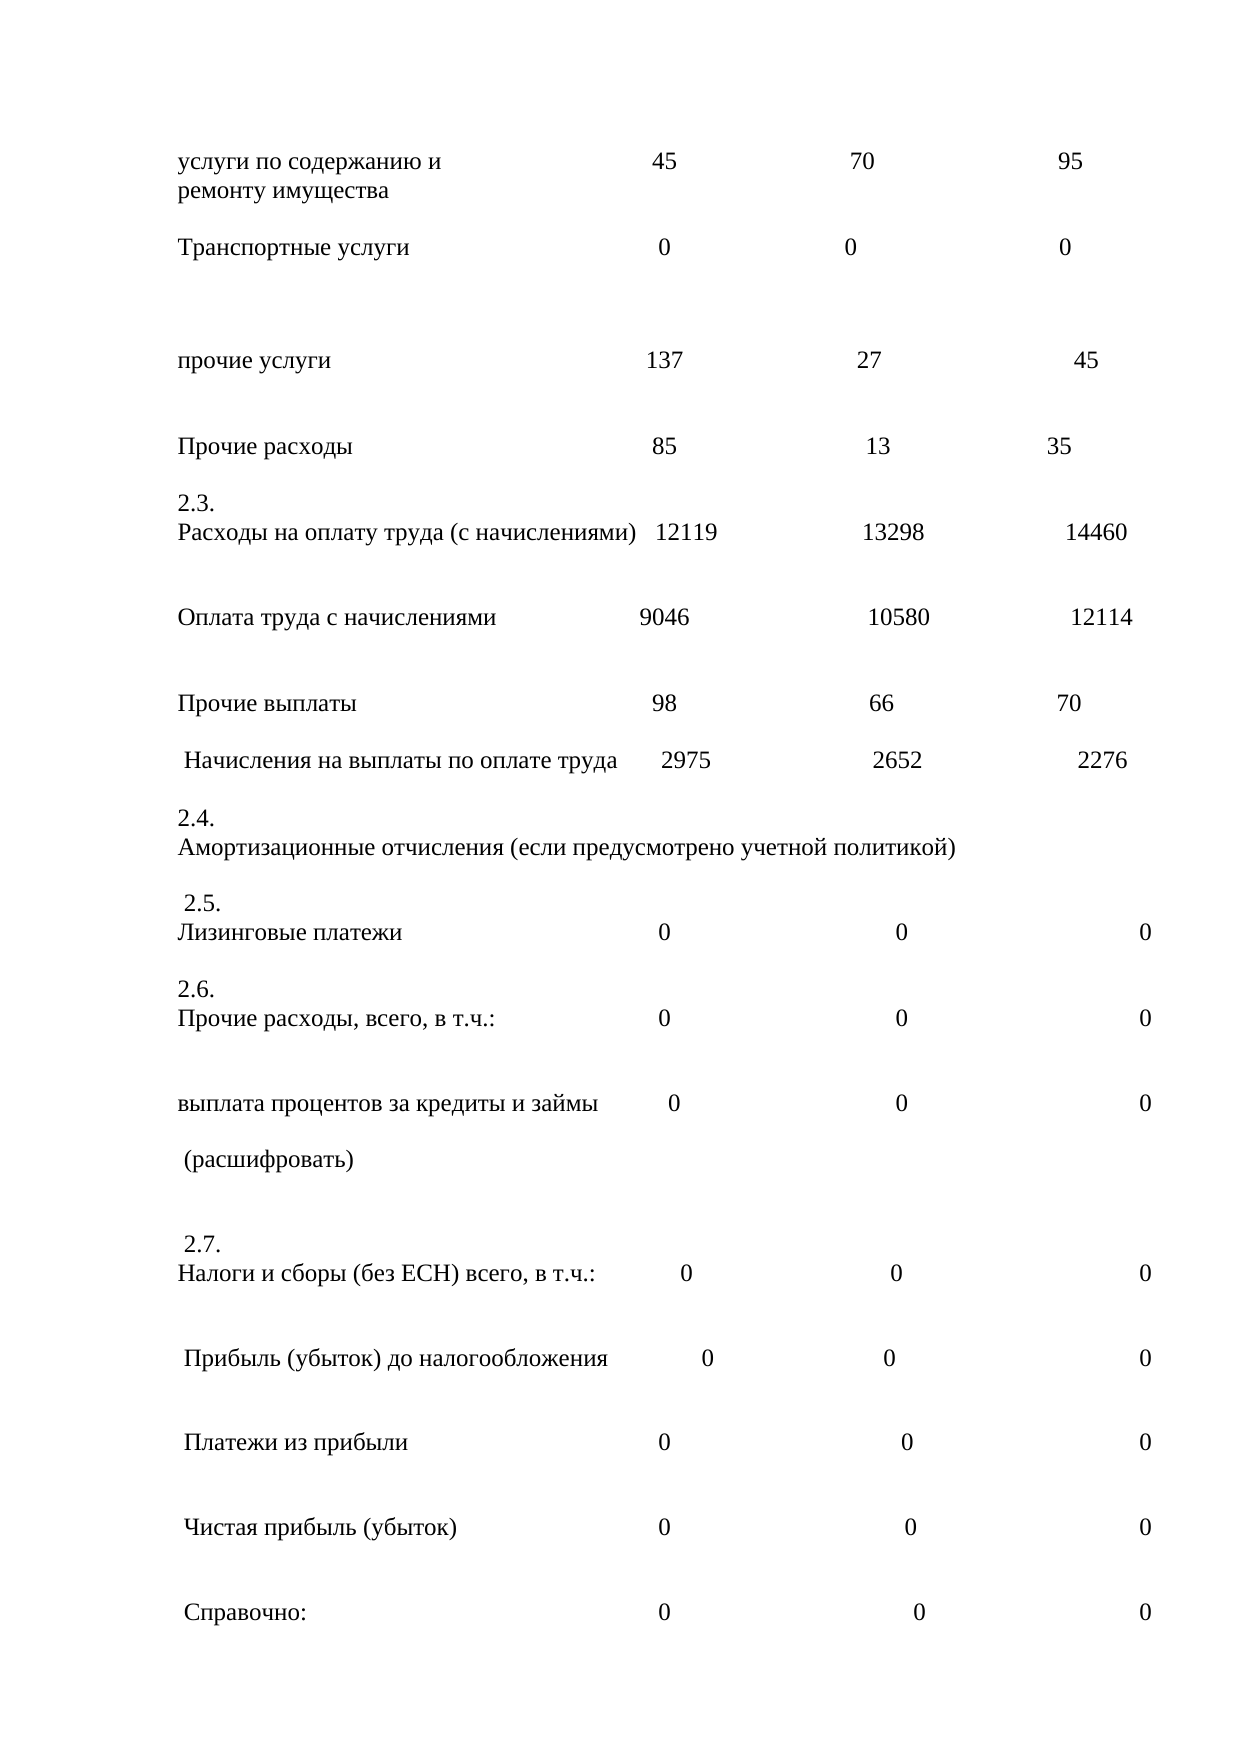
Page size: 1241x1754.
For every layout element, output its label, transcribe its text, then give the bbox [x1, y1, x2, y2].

text Начисления на выплаты по оплате труда 2975 2652 2276 [177, 746, 1152, 774]
text 2.4. [177, 803, 1152, 832]
text Лизинговые платежи 0 0 0 [177, 917, 1152, 946]
text выплата процентов за кредиты и займы 0 0 0 [177, 1088, 1152, 1116]
text Расходы на оплату труда (с начислениями) 12119 13298 14460 [177, 517, 1152, 546]
text 2.6. [177, 974, 1152, 1003]
text (расшифровать) [177, 1144, 1152, 1173]
text 2.3. [177, 488, 1152, 517]
text 2.7. [177, 1229, 1152, 1258]
text Амортизационные отчисления (если предусмотрено учетной политикой) [177, 832, 1152, 861]
text Прочие выплаты 98 66 70 [177, 688, 1152, 717]
text Налоги и сборы (без ЕСН) всего, в т.ч.: 0 0 0 [177, 1258, 1152, 1287]
text прочие услуги 137 27 45 [177, 345, 1152, 374]
text Транспортные услуги 0 0 0 [177, 232, 1152, 260]
text 2.5. [177, 888, 1152, 917]
text Прочие расходы, всего, в т.ч.: 0 0 0 [177, 1003, 1152, 1032]
text Справочно: 0 0 0 [177, 1597, 1152, 1626]
text Чистая прибыль (убыток) 0 0 0 [177, 1512, 1152, 1541]
text Прочие расходы 85 13 35 [177, 431, 1152, 459]
text Прибыль (убыток) до налогообложения 0 0 0 [177, 1343, 1152, 1371]
text Оплата труда с начислениями 9046 10580 12114 [177, 602, 1152, 631]
text ремонту имущества [177, 175, 1152, 204]
text Платежи из прибыли 0 0 0 [177, 1427, 1152, 1456]
text услуги по содержанию и 45 70 95 [177, 146, 1152, 175]
